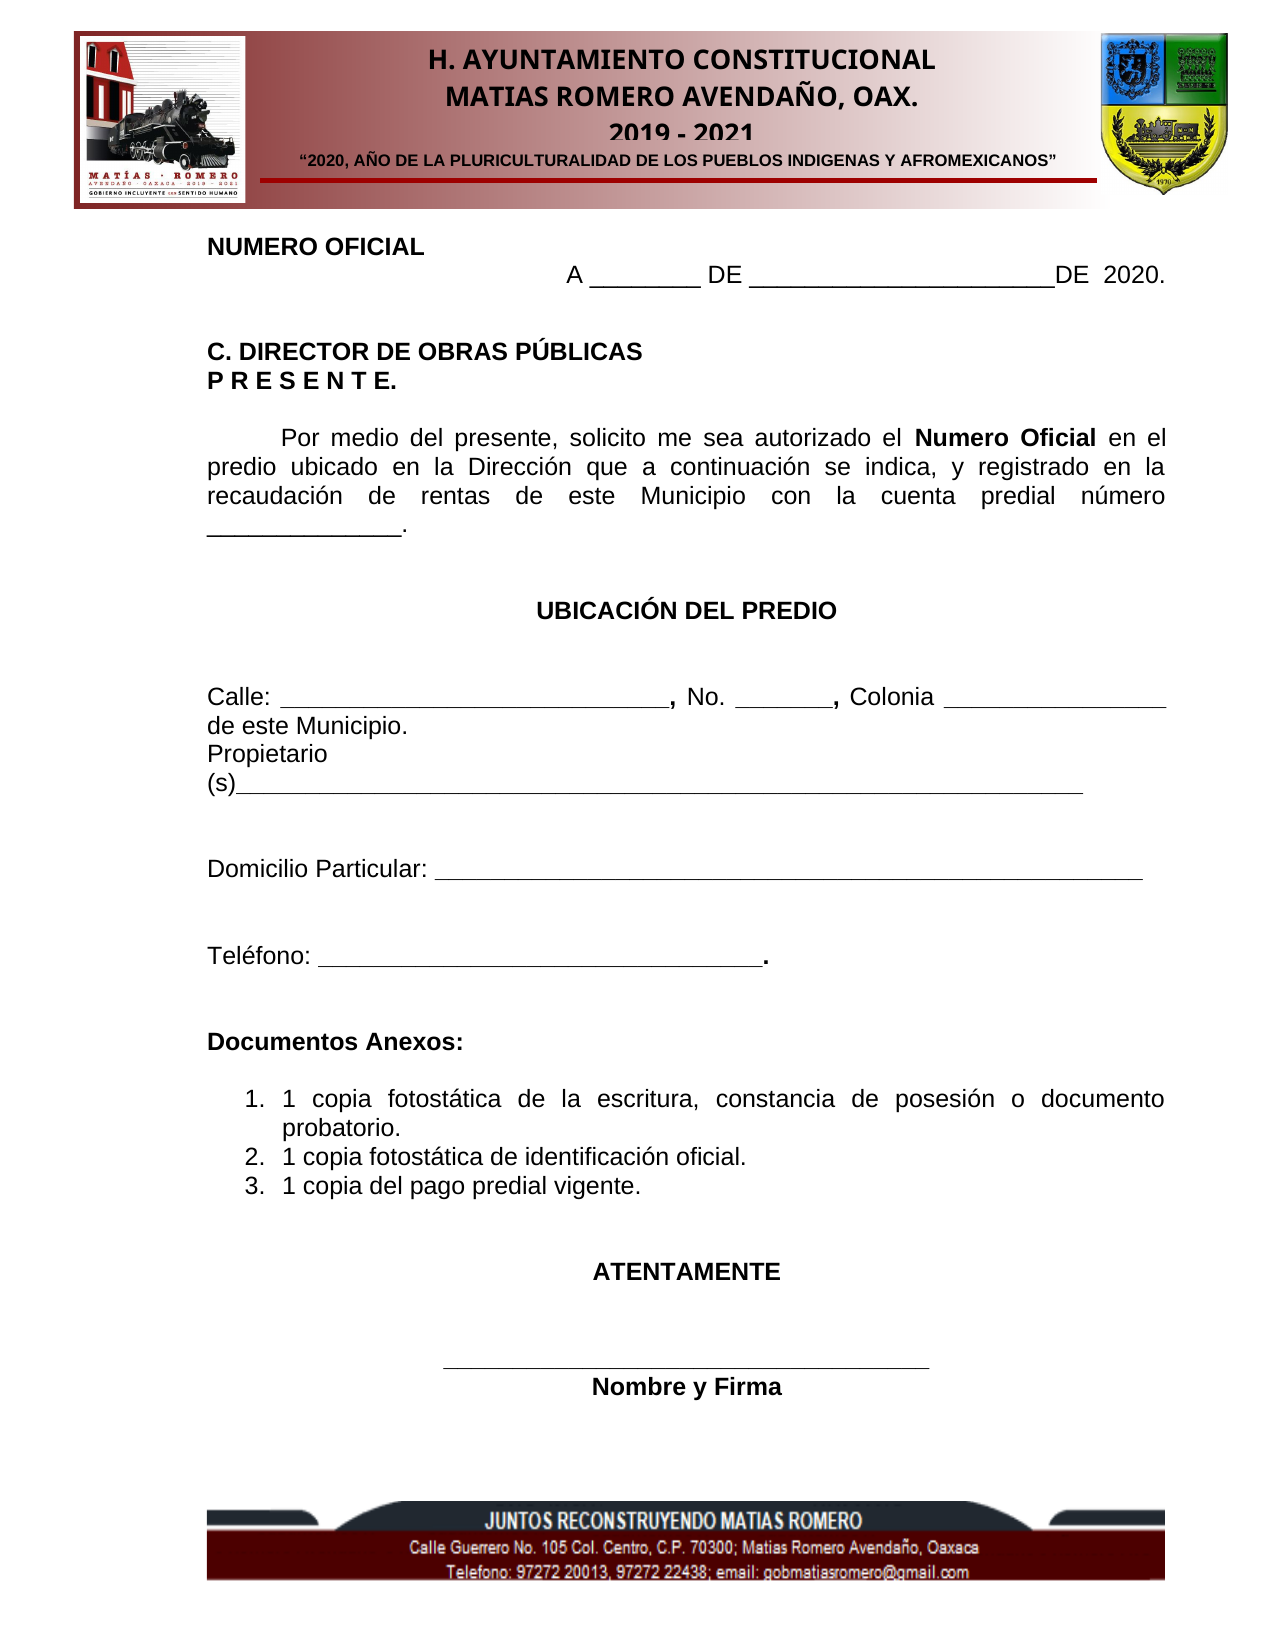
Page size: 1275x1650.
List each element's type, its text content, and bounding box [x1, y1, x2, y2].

list 1 copia fotostática de identificación oficial. [244, 1142, 1167, 1171]
text NUMERO OFICIAL [207, 232, 1167, 260]
text Por medio del presente, solicito me sea autorizado el Numero Oficial en el predio ubicado en la Dirección que a continuación se indica, y registrado en la recaudación de rentas de este Municipio con la cuenta predial número ______________. [207, 423, 1167, 538]
picture [206, 1501, 1165, 1592]
text UBICACIÓN DEL PREDIO [207, 596, 1167, 624]
text Teléfono: ________________________________. [207, 941, 1167, 969]
text Nombre y Firma [207, 1372, 1167, 1401]
text Domicilio Particular: ___________________________________________________ [207, 854, 1167, 883]
text ___________________________________ [207, 1343, 1167, 1372]
text ATENTAMENTE [207, 1257, 1167, 1286]
list 1 copia del pago predial vigente. [244, 1171, 1167, 1199]
text C. DIRECTOR DE OBRAS PÚBLICAS [207, 337, 1167, 366]
list 1 copia fotostática de la escritura, constancia de posesión o documento probatorio. [244, 1084, 1167, 1142]
picture [80, 36, 246, 203]
text P R E S E N T E. [207, 366, 1167, 394]
text A ________ DE ______________________DE 2020. [207, 260, 1167, 289]
text Propietario (s)_____________________________________________________________ [207, 739, 1167, 797]
text Documentos Anexos: [207, 1027, 1167, 1056]
text Calle: ____________________________, No. _______, Colonia ________________ de este Municipio. [207, 682, 1167, 739]
picture [1100, 33, 1228, 195]
